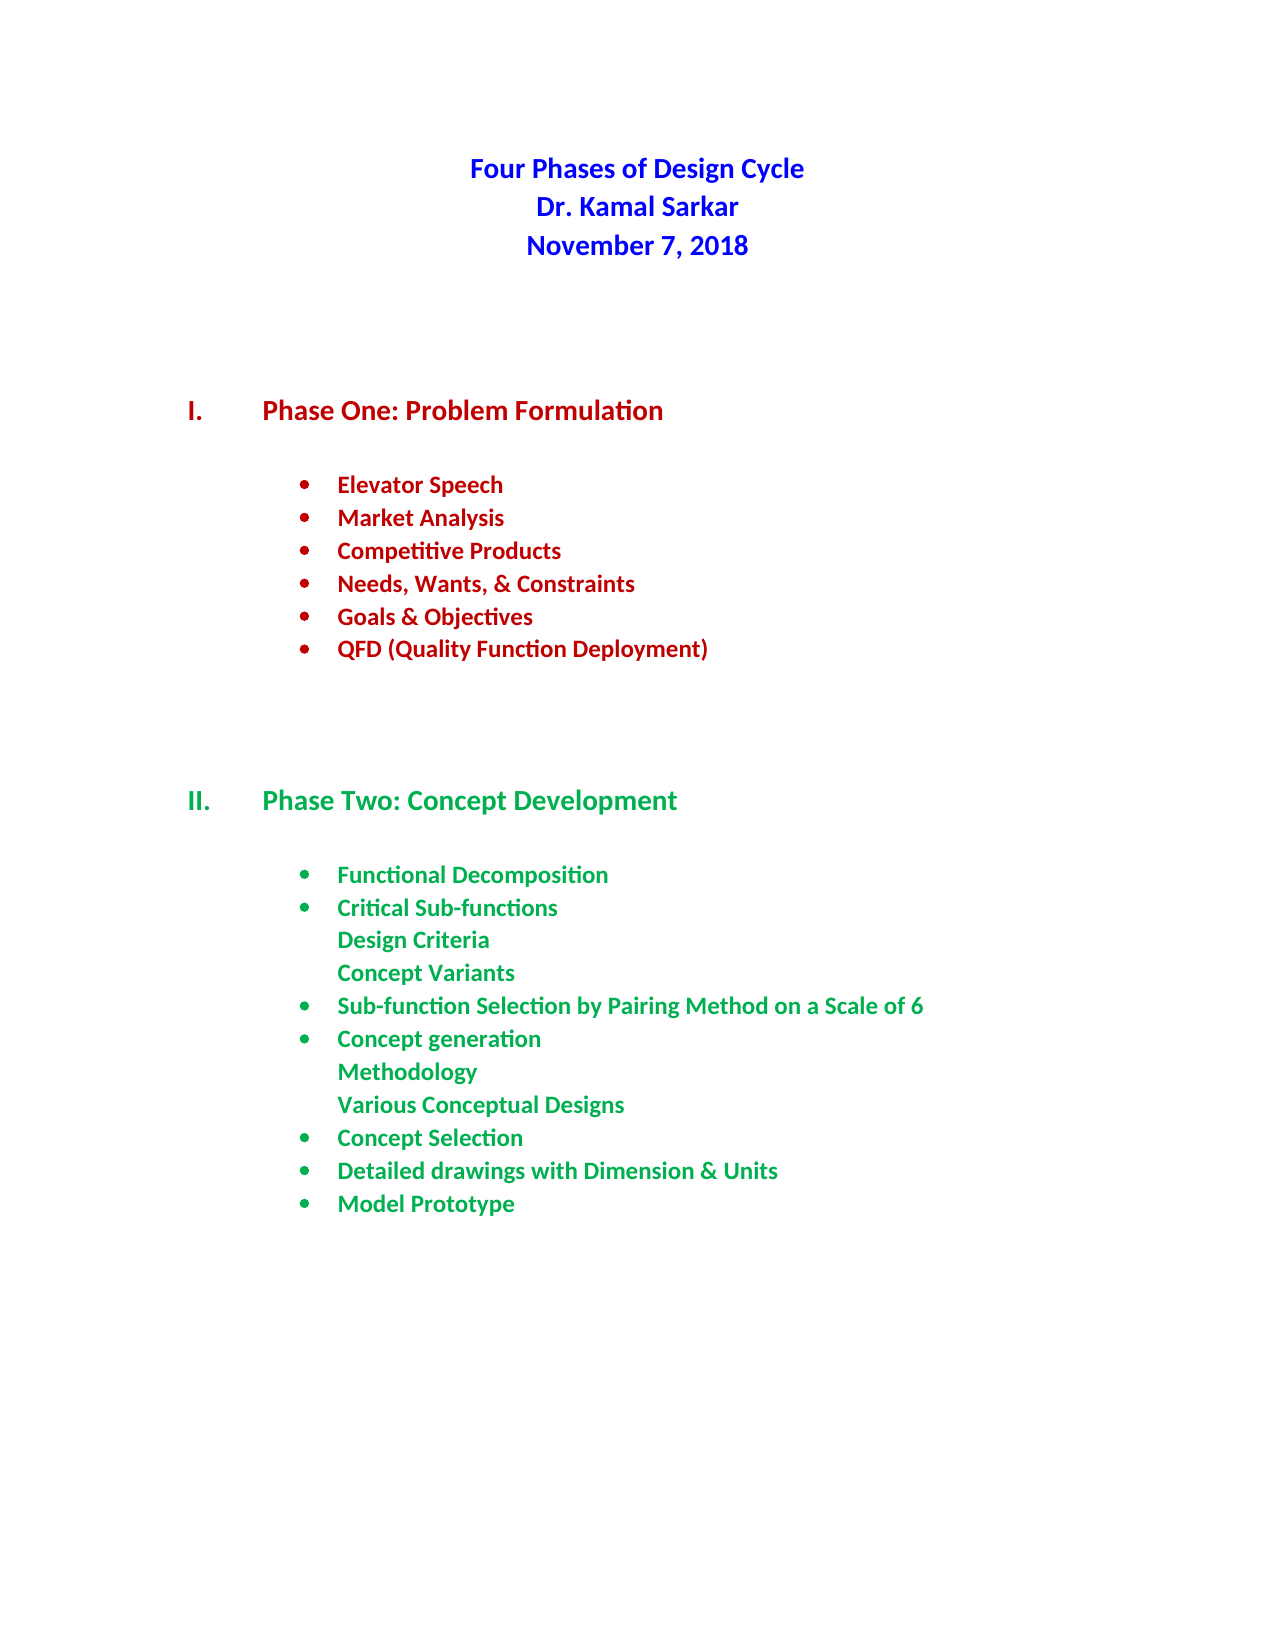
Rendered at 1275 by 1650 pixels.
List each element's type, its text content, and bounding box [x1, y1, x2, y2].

list Methodology [337, 1056, 1125, 1087]
list Concept generation [300, 1023, 1125, 1054]
list Market Analysis [300, 502, 1125, 532]
list Phase One: Problem Formulation [187, 392, 1125, 428]
list Various Conceptual Designs [337, 1089, 1125, 1120]
list Model Prototype [300, 1188, 1125, 1218]
list Phase Two: Concept Development [187, 782, 1125, 817]
list Needs, Wants, & Constraints [300, 568, 1125, 598]
list Detailed drawings with Dimension & Units [300, 1155, 1125, 1186]
list Design Criteria [337, 924, 1125, 955]
text Four Phases of Design Cycle Dr. Kamal Sarkar November 7, 2018 [150, 150, 1125, 262]
list Functional Decomposition [300, 859, 1125, 889]
list Concept Selection [300, 1122, 1125, 1153]
list Elevator Speech [300, 469, 1125, 499]
list QFD (Quality Function Deployment) [300, 634, 1125, 664]
list Competitive Products [300, 535, 1125, 565]
list Concept Variants [337, 957, 1125, 988]
list Sub-function Selection by Pairing Method on a Scale of 6 [300, 990, 1125, 1021]
list Goals & Objectives [300, 601, 1125, 631]
list Critical Sub-functions [300, 892, 1125, 922]
